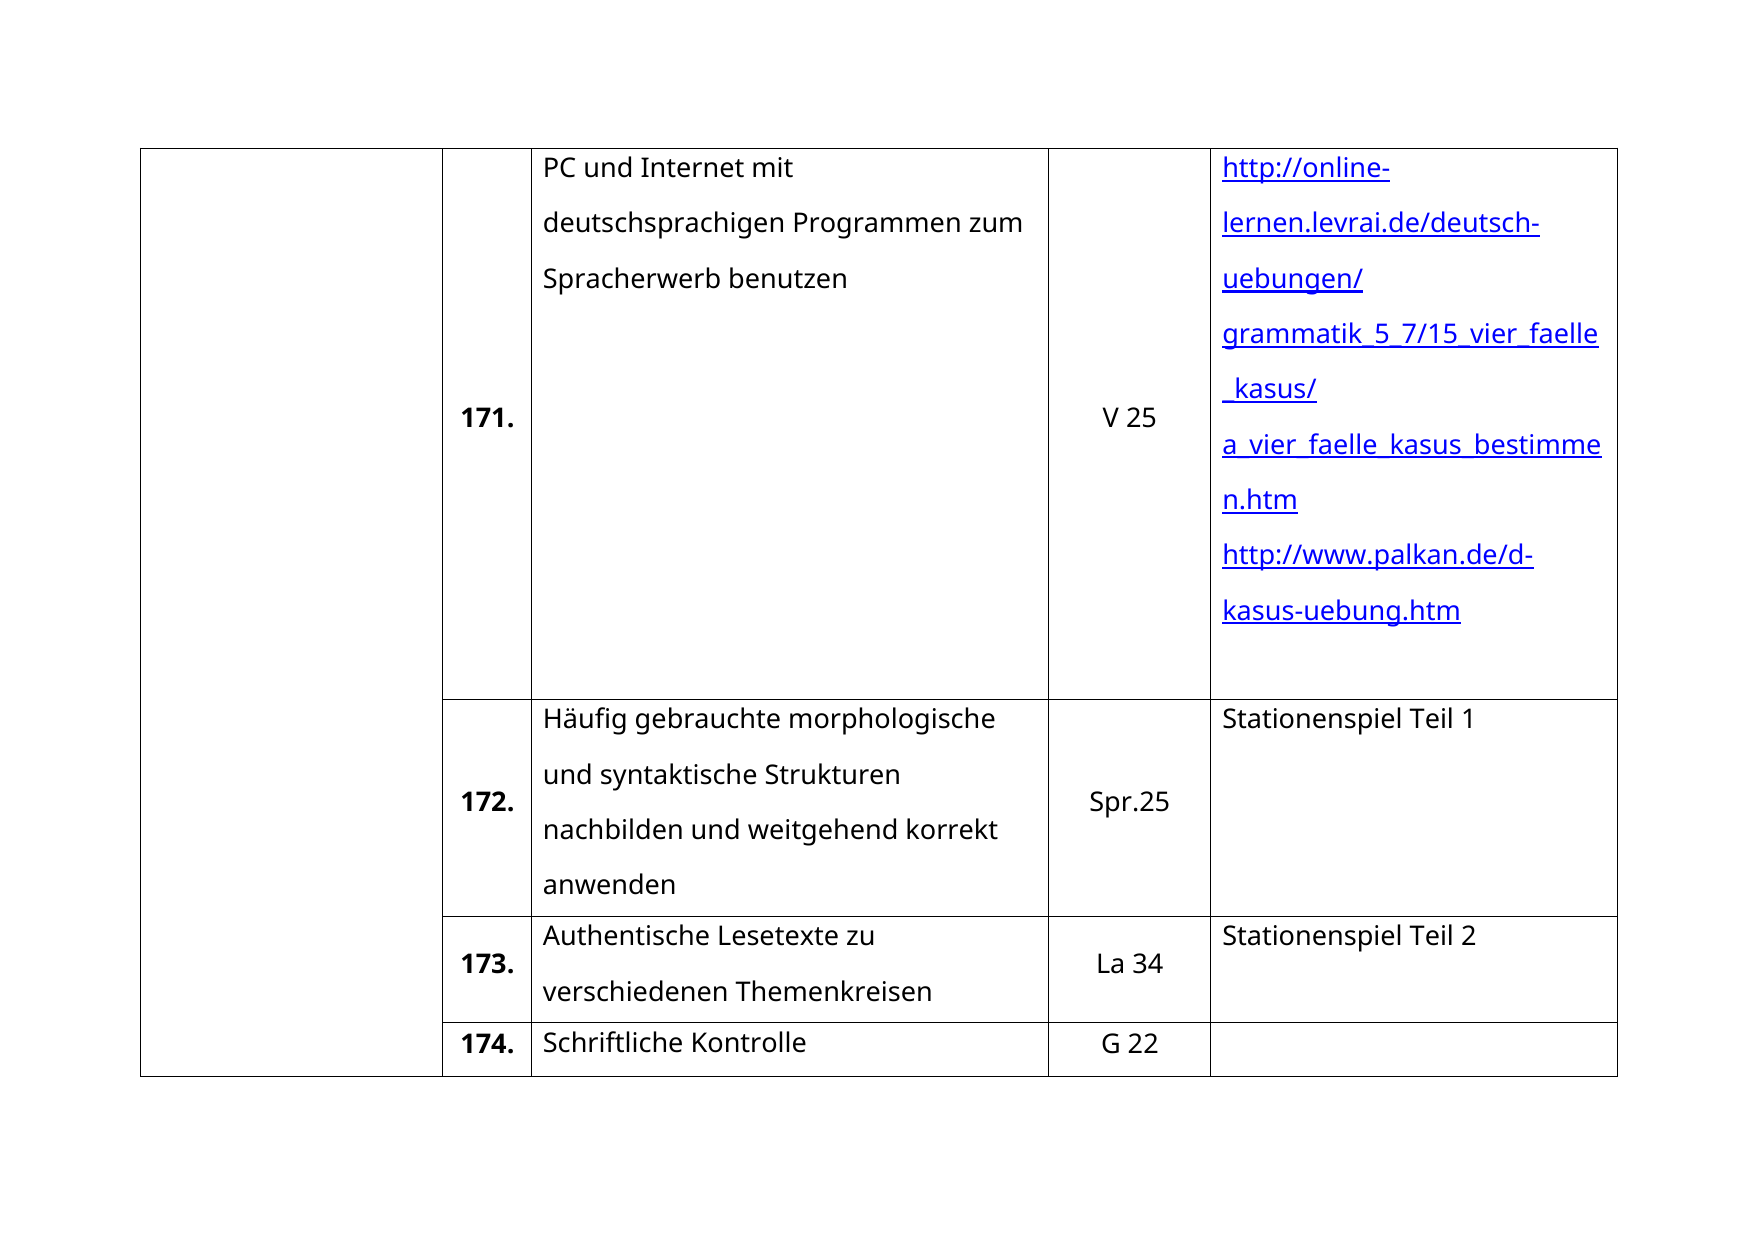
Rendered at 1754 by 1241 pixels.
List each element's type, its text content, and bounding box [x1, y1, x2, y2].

table_cell [1211, 1023, 1617, 1076]
table_cell Spr.25 [1049, 700, 1210, 916]
table_cell Authentische Lesetexte zu verschiedenen Themenkreisen [532, 917, 1048, 1022]
table_cell La 34 [1049, 917, 1210, 1022]
table_cell Stationenspiel Teil 2 [1211, 917, 1617, 1022]
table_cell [532, 149, 1048, 699]
table_cell 172. [443, 700, 531, 916]
table_cell G 22 [1049, 1023, 1210, 1076]
table_cell V 25 [1049, 149, 1210, 699]
table_cell 174. [443, 1023, 531, 1076]
table_cell 171. [443, 149, 531, 699]
table_cell http://online-lernen.levrai.de/deutsch-uebungen/grammatik_5_7/15_vier_faelle_kasus/a_vier_faelle_kasus_bestimmen.htm http://www.palkan.de/d-kasus-uebung.htm [1211, 149, 1617, 699]
table_cell 173. [443, 917, 531, 1022]
table_cell Stationenspiel Teil 1 [1211, 700, 1617, 916]
table_cell Häufig gebrauchte morphologische und syntaktische Strukturen nachbilden und weitgehend korrekt anwenden [532, 700, 1048, 916]
table_cell Schriftliche Kontrolle [532, 1023, 1048, 1076]
